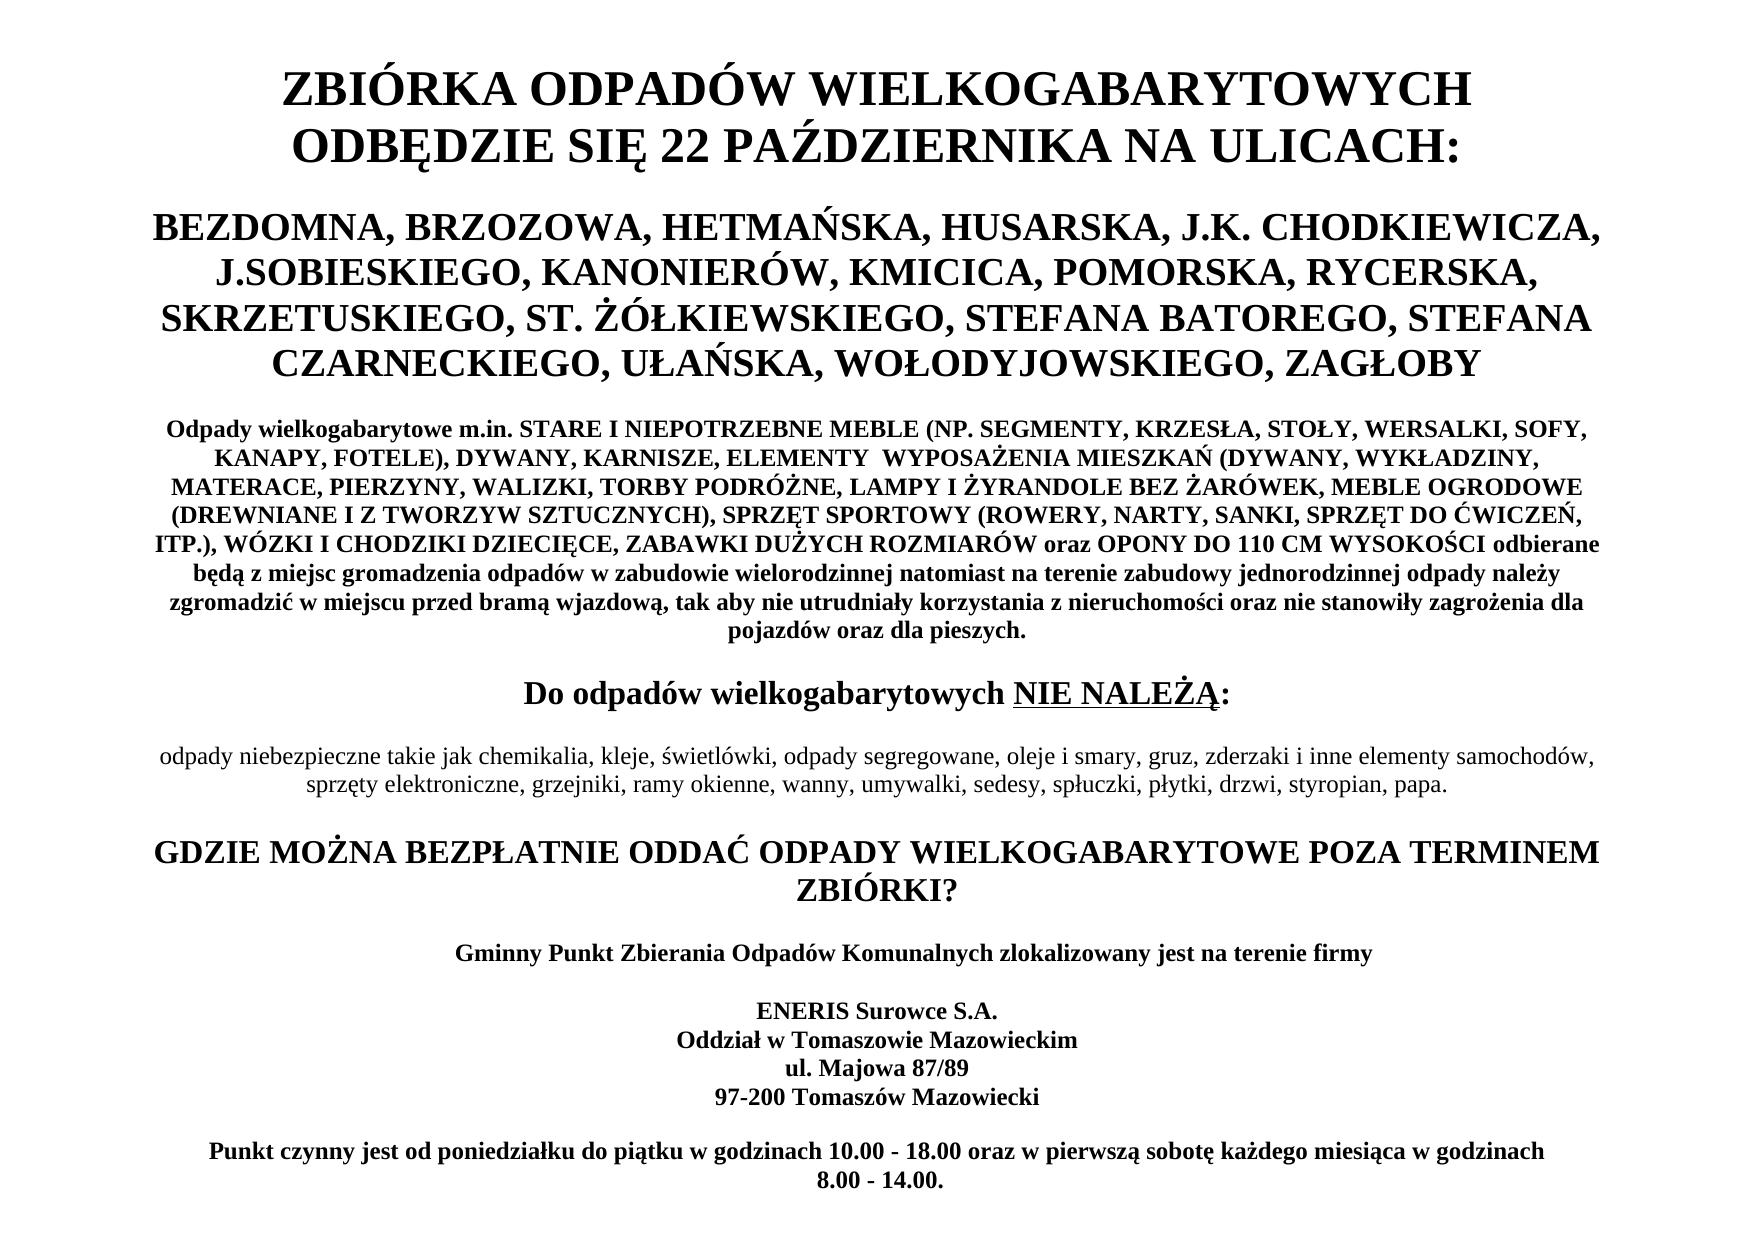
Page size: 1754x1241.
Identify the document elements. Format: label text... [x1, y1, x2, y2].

text Gminny Punkt Zbierania Odpadów Komunalnych zlokalizowany jest na terenie firmy [148, 938, 1606, 967]
text 97-200 Tomaszów Mazowiecki [148, 1082, 1606, 1111]
text Do odpadów wielkogabarytowych NIE NALEŻĄ: [148, 673, 1606, 712]
text odpady niebezpieczne takie jak chemikalia, kleje, świetlówki, odpady segregowane, oleje i smary, gruz, zderzaki i inne elementy samochodów, sprzęty elektroniczne, grzejniki, ramy okienne, wanny, umywalki, sedesy, spłuczki, płytki, drzwi, styropian, papa. [148, 741, 1606, 798]
text GDZIE MOŻNA BEZPŁATNIE ODDAĆ ODPADY WIELKOGABARYTOWE POZA TERMINEM ZBIÓRKI? [148, 832, 1606, 909]
text Odpady wielkogabarytowe m.in. STARE I NIEPOTRZEBNE MEBLE (NP. SEGMENTY, KRZESŁA, STOŁY, WERSALKI, SOFY, KANAPY, FOTELE), DYWANY, KARNISZE, ELEMENTY WYPOSAŻENIA MIESZKAŃ (DYWANY, WYKŁADZINY, MATERACE, PIERZYNY, WALIZKI, TORBY PODRÓŻNE, LAMPY I ŻYRANDOLE BEZ ŻARÓWEK, MEBLE OGRODOWE (DREWNIANE I Z TWORZYW SZTUCZNYCH), SPRZĘT SPORTOWY (ROWERY, NARTY, SANKI, SPRZĘT DO ĆWICZEŃ, ITP.), WÓZKI I CHODZIKI DZIECIĘCE, ZABAWKI DUŻYCH ROZMIARÓW oraz OPONY DO 110 CM WYSOKOŚCI odbierane będą z miejsc gromadzenia odpadów w zabudowie wielorodzinnej natomiast na terenie zabudowy jednorodzinnej odpady należy zgromadzić w miejscu przed bramą wjazdową, tak aby nie utrudniały korzystania z nieruchomości oraz nie stanowiły zagrożenia dla pojazdów oraz dla pieszych. [148, 414, 1606, 644]
text Oddział w Tomaszowie Mazowieckim ul. Majowa 87/89 [148, 1025, 1606, 1082]
text BEZDOMNA, BRZOZOWA, HETMAŃSKA, HUSARSKA, J.K. CHODKIEWICZA, J.SOBIESKIEGO, KANONIERÓW, KMICICA, POMORSKA, RYCERSKA, SKRZETUSKIEGO, ST. ŻÓŁKIEWSKIEGO, STEFANA BATOREGO, STEFANA CZARNECKIEGO, UŁAŃSKA, WOŁODYJOWSKIEGO, ZAGŁOBY [148, 203, 1606, 385]
text Punkt czynny jest od poniedziałku do piątku w godzinach 10.00 - 18.00 oraz w pierwszą sobotę każdego miesiąca w godzinach 8.00 - 14.00. [148, 1136, 1606, 1193]
text ENERIS Surowce S.A. [148, 996, 1606, 1025]
text ZBIÓRKA ODPADÓW WIELKOGABARYTOWYCH ODBĘDZIE SIĘ 22 PAŹDZIERNIKA NA ULICACH: [148, 59, 1606, 174]
